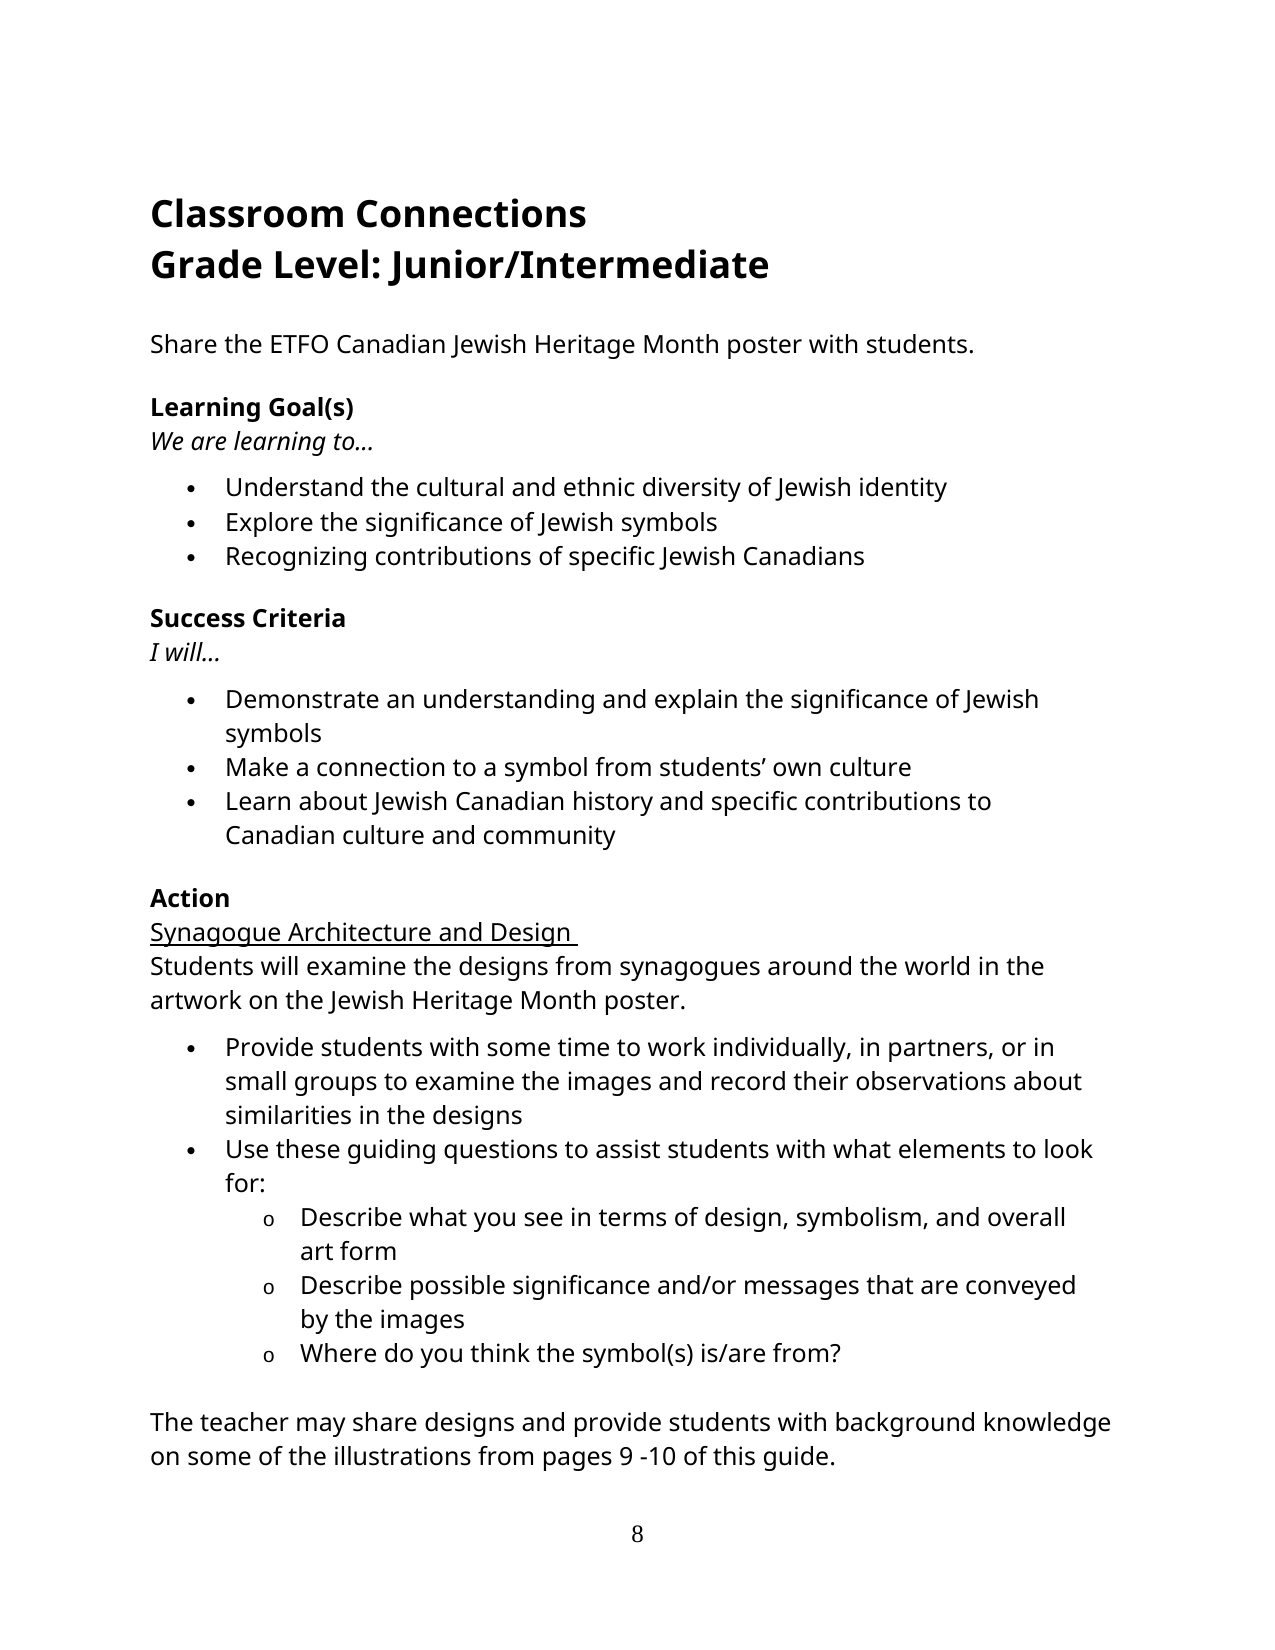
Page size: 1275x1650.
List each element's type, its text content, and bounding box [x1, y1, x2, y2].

text Success Criteria [150, 601, 1096, 635]
list Demonstrate an understanding and explain the significance of Jewish symbols [187, 682, 1096, 750]
list Make a connection to a symbol from students’ own culture [187, 750, 1096, 784]
list Learn about Jewish Canadian history and specific contributions to Canadian culture and community [187, 784, 1096, 852]
text I will... [150, 635, 1095, 669]
list Explore the significance of Jewish symbols [187, 504, 1096, 538]
text Synagogue Architecture and Design [150, 915, 1095, 949]
text Students will examine the designs from synagogues around the world in the artwork on the Jewish Heritage Month poster. [150, 949, 1095, 1017]
text The teacher may share designs and provide students with background knowledge on some of the illustrations from pages 9 -10 of this guide. [150, 1404, 1125, 1472]
list Provide students with some time to work individually, in partners, or in small groups to examine the images and record their observations about similarities in the designs [187, 1029, 1096, 1132]
text Share the ETFO Canadian Jewish Heritage Month poster with students. [150, 327, 1110, 361]
text Learning Goal(s) [150, 389, 1096, 423]
text Action [150, 881, 1095, 915]
text We are learning to... [150, 423, 1095, 458]
list Use these guiding questions to assist students with what elements to look for: [187, 1132, 1096, 1200]
list Recognizing contributions of specific Jewish Canadians [187, 538, 1096, 572]
subtitle Classroom Connections Grade Level: Junior/Intermediate [150, 187, 1125, 289]
list Where do you think the symbol(s) is/are from? [262, 1336, 1096, 1370]
list Describe possible significance and/or messages that are conveyed by the images [262, 1268, 1096, 1336]
list Understand the cultural and ethnic diversity of Jewish identity [187, 470, 1096, 504]
list Describe what you see in terms of design, symbolism, and overall art form [262, 1200, 1096, 1268]
